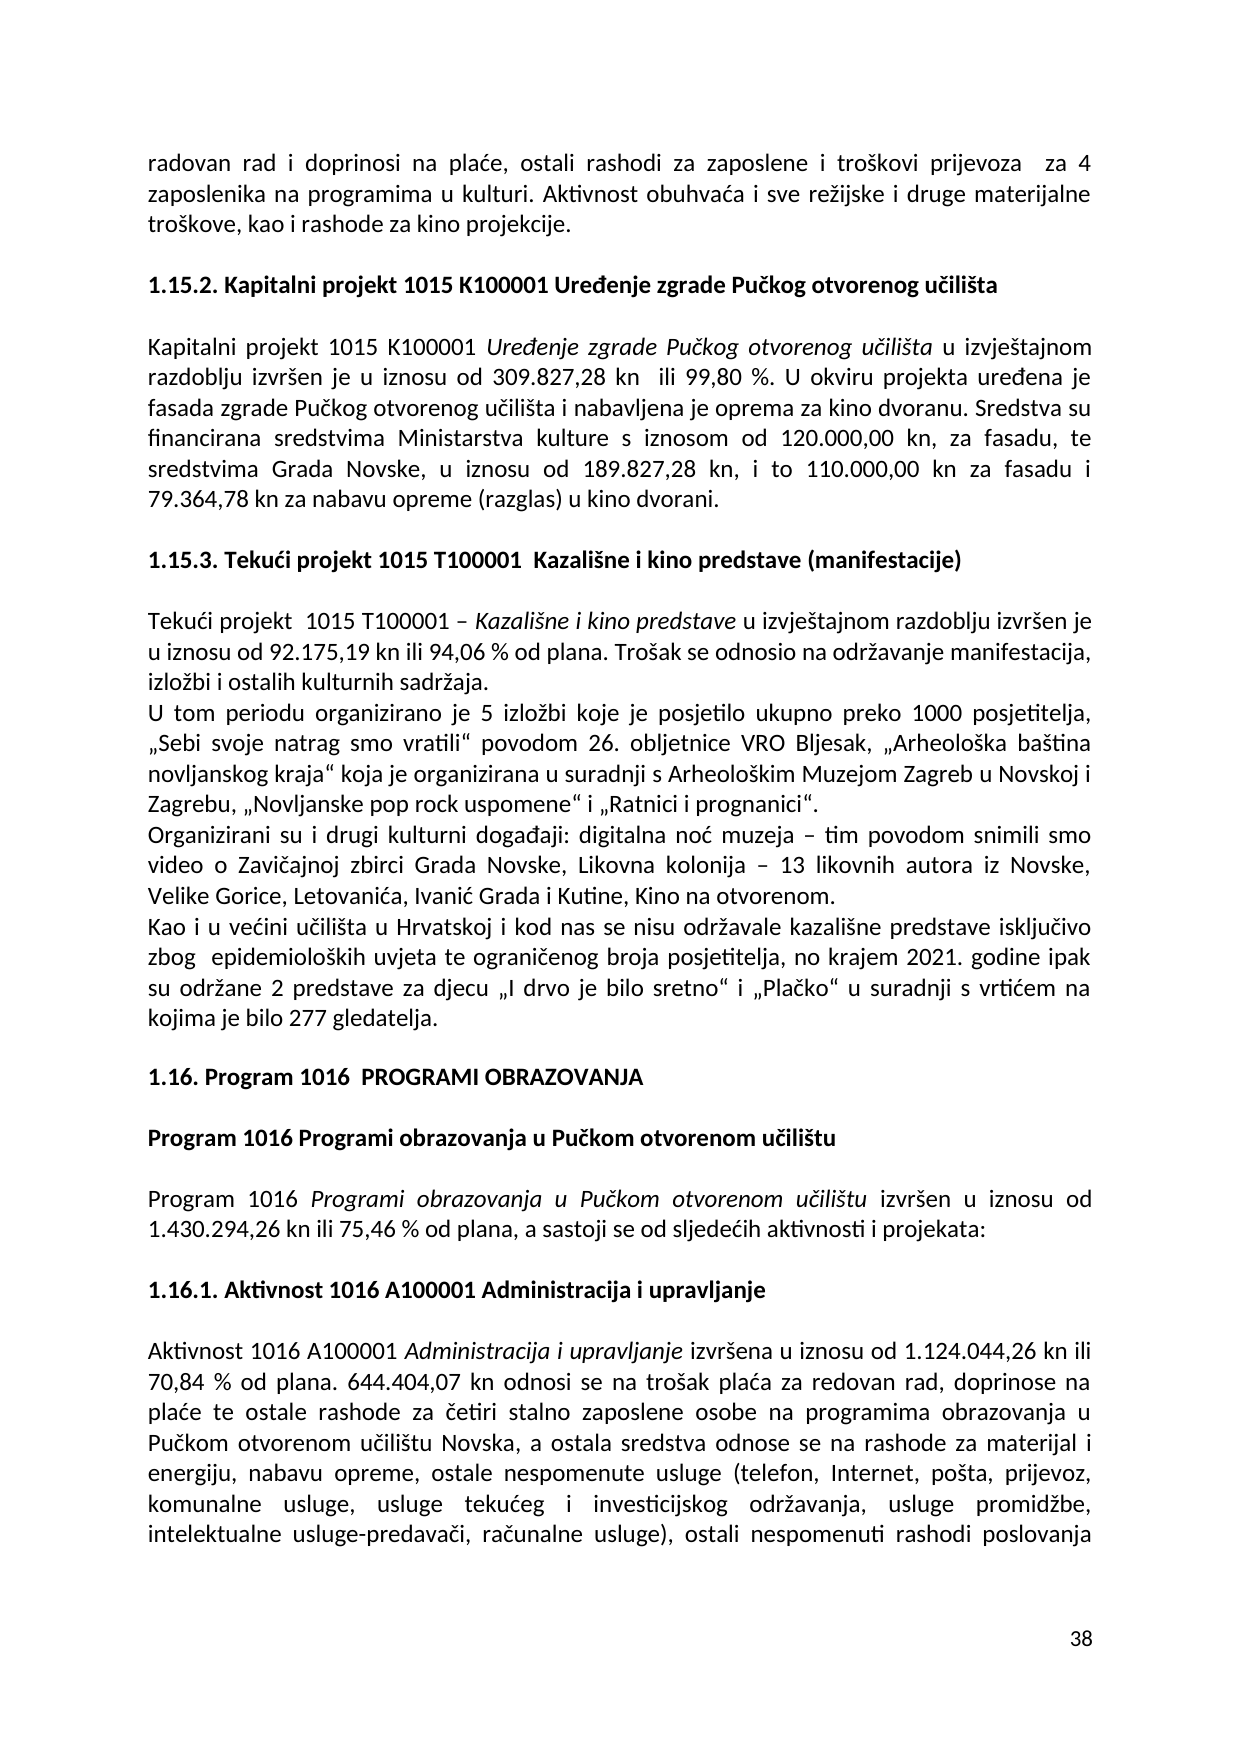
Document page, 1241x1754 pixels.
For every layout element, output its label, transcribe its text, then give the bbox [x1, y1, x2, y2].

text Kapitalni projekt 1015 K100001 Uređenje zgrade Pučkog otvorenog učilišta u izvještajnom razdoblju izvršen je u iznosu od 309.827,28 kn ili 99,80 %. U okviru projekta uređena je fasada zgrade Pučkog otvorenog učilišta i nabavljena je oprema za kino dvoranu. Sredstva su financirana sredstvima Ministarstva kulture s iznosom od 120.000,00 kn, za fasadu, te sredstvima Grada Novske, u iznosu od 189.827,28 kn, i to 110.000,00 kn za fasadu i 79.364,78 kn za nabavu opreme (razglas) u kino dvorani. [148, 331, 1093, 514]
text Organizirani su i drugi kulturni događaji: digitalna noć muzeja – tim povodom snimili smo video o Zavičajnoj zbirci Grada Novske, Likovna kolonija – 13 likovnih autora iz Novske, Velike Gorice, Letovanića, Ivanić Grada i Kutine, Kino na otvorenom. [148, 819, 1093, 911]
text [148, 148, 1093, 239]
text U tom periodu organizirano je 5 izložbi koje je posjetilo ukupno preko 1000 posjetitelja, „Sebi svoje natrag smo vratili“ povodom 26. obljetnice VRO Bljesak, „Arheološka baština novljanskog kraja“ koja je organizirana u suradnji s Arheološkim Muzejom Zagreb u Novskoj i Zagrebu, „Novljanske pop rock uspomene“ i „Ratnici i prognanici“. [148, 697, 1093, 819]
text 1.15.2. Kapitalni projekt 1015 K100001 Uređenje zgrade Pučkog otvorenog učilišta [148, 270, 1093, 300]
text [148, 1335, 1093, 1549]
text 1.15.3. Tekući projekt 1015 T100001 Kazališne i kino predstave (manifestacije) [148, 544, 1093, 575]
text Program 1016 Programi obrazovanja u Pučkom otvorenom učilištu [148, 1122, 1093, 1152]
text 1.16. Program 1016 PROGRAMI OBRAZOVANJA [148, 1061, 1093, 1091]
text Program 1016 Programi obrazovanja u Pučkom otvorenom učilištu izvršen u iznosu od 1.430.294,26 kn ili 75,46 % od plana, a sastoji se od sljedećih aktivnosti i projekata: [148, 1183, 1093, 1244]
text Tekući projekt 1015 T100001 – Kazališne i kino predstave u izvještajnom razdoblju izvršen je u iznosu od 92.175,19 kn ili 94,06 % od plana. Trošak se odnosio na održavanje manifestacija, izložbi i ostalih kulturnih sadržaja. [148, 605, 1093, 697]
text Kao i u većini učilišta u Hrvatskoj i kod nas se nisu održavale kazališne predstave isključivo zbog epidemioloških uvjeta te ograničenog broja posjetitelja, no krajem 2021. godine ipak su održane 2 predstave za djecu „I drvo je bilo sretno“ i „Plačko“ u suradnji s vrtićem na kojima je bilo 277 gledatelja. [148, 911, 1093, 1033]
text 1.16.1. Aktivnost 1016 A100001 Administracija i upravljanje [148, 1274, 1093, 1305]
